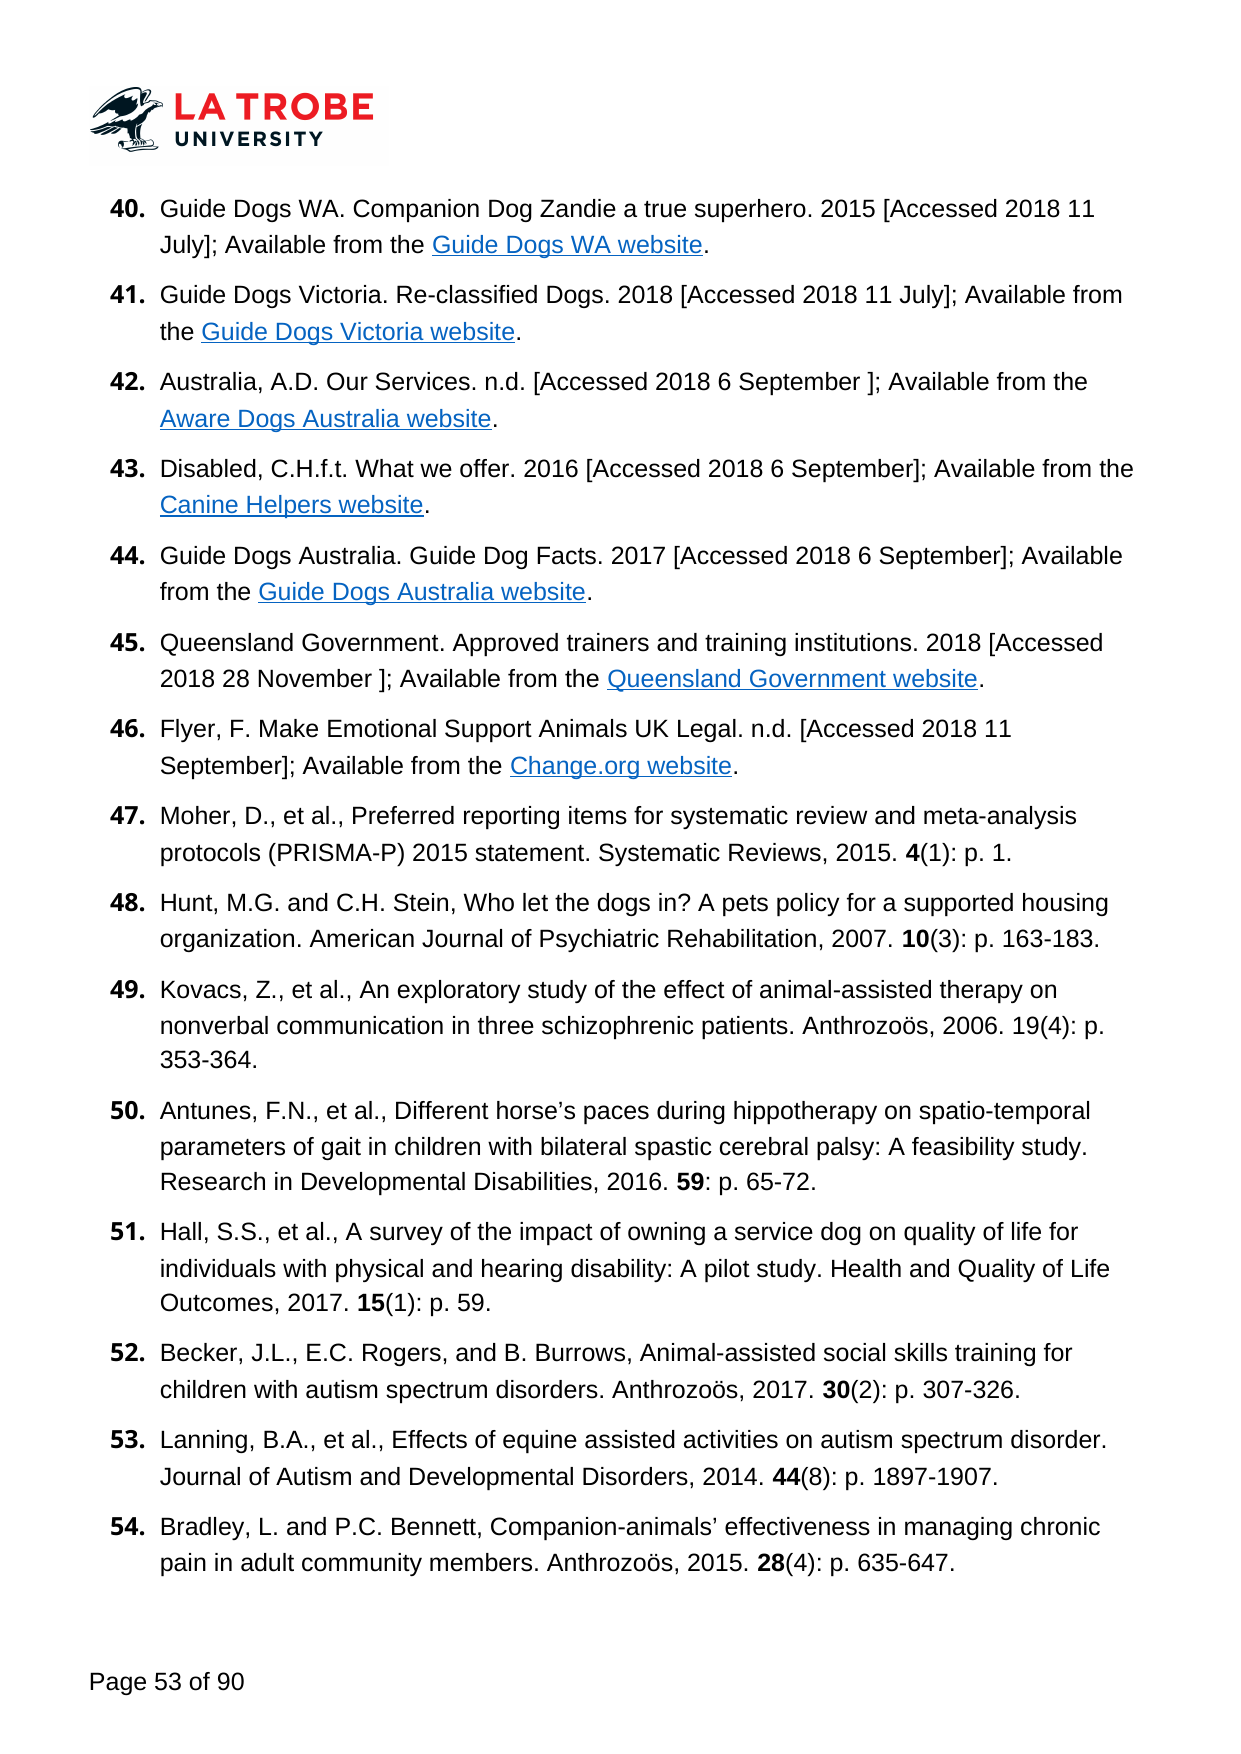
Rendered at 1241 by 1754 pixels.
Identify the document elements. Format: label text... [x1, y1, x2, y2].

list Flyer, F. Make Emotional Support Animals UK Legal. n.d. [Accessed 2018 11 September]; Available from the Change.org website. [110, 711, 1137, 779]
list Becker, J.L., E.C. Rogers, and B. Burrows, Animal-assisted social skills training for children with autism spectrum disorders. Anthrozoös, 2017. 30(2): p. 307-326. [110, 1335, 1137, 1403]
list Guide Dogs WA. Companion Dog Zandie a true superhero. 2015 [Accessed 2018 11 July]; Available from the Guide Dogs WA website. [110, 190, 1137, 259]
list Australia, A.D. Our Services. n.d. [Accessed 2018 6 September ]; Available from the Aware Dogs Australia website. [110, 364, 1137, 432]
list Bradley, L. and P.C. Bennett, Companion-animals’ effectiveness in managing chronic pain in adult community members. Anthrozoös, 2015. 28(4): p. 635-647. [110, 1508, 1137, 1577]
picture [88, 86, 390, 166]
list Guide Dogs Victoria. Re-classified Dogs. 2018 [Accessed 2018 11 July]; Available from the Guide Dogs Victoria website. [110, 277, 1137, 346]
list Antunes, F.N., et al., Different horse’s paces during hippotherapy on spatio-temporal parameters of gait in children with bilateral spastic cerebral palsy: A feasibility study. Research in Developmental Disabilities, 2016. 59: p. 65-72. [110, 1092, 1137, 1196]
list Disabled, C.H.f.t. What we offer. 2016 [Accessed 2018 6 September]; Available from the Canine Helpers website. [110, 451, 1137, 519]
list Hunt, M.G. and C.H. Stein, Who let the dogs in? A pets policy for a supported housing organization. American Journal of Psychiatric Rehabilitation, 2007. 10(3): p. 163-183. [110, 884, 1137, 953]
list Guide Dogs Australia. Guide Dog Facts. 2017 [Accessed 2018 6 September]; Available from the Guide Dogs Australia website. [110, 537, 1137, 606]
list Moher, D., et al., Preferred reporting items for systematic review and meta-analysis protocols (PRISMA-P) 2015 statement. Systematic Reviews, 2015. 4(1): p. 1. [110, 798, 1137, 866]
list Lanning, B.A., et al., Effects of equine assisted activities on autism spectrum disorder. Journal of Autism and Developmental Disorders, 2014. 44(8): p. 1897-1907. [110, 1422, 1137, 1490]
list Kovacs, Z., et al., An exploratory study of the effect of animal-assisted therapy on nonverbal communication in three schizophrenic patients. Anthrozoös, 2006. 19(4): p. 353-364. [110, 971, 1137, 1074]
list Hall, S.S., et al., A survey of the impact of owning a service dog on quality of life for individuals with physical and hearing disability: A pilot study. Health and Quality of Life Outcomes, 2017. 15(1): p. 59. [110, 1214, 1137, 1317]
list Queensland Government. Approved trainers and training institutions. 2018 [Accessed 2018 28 November ]; Available from the Queensland Government website. [110, 624, 1137, 693]
